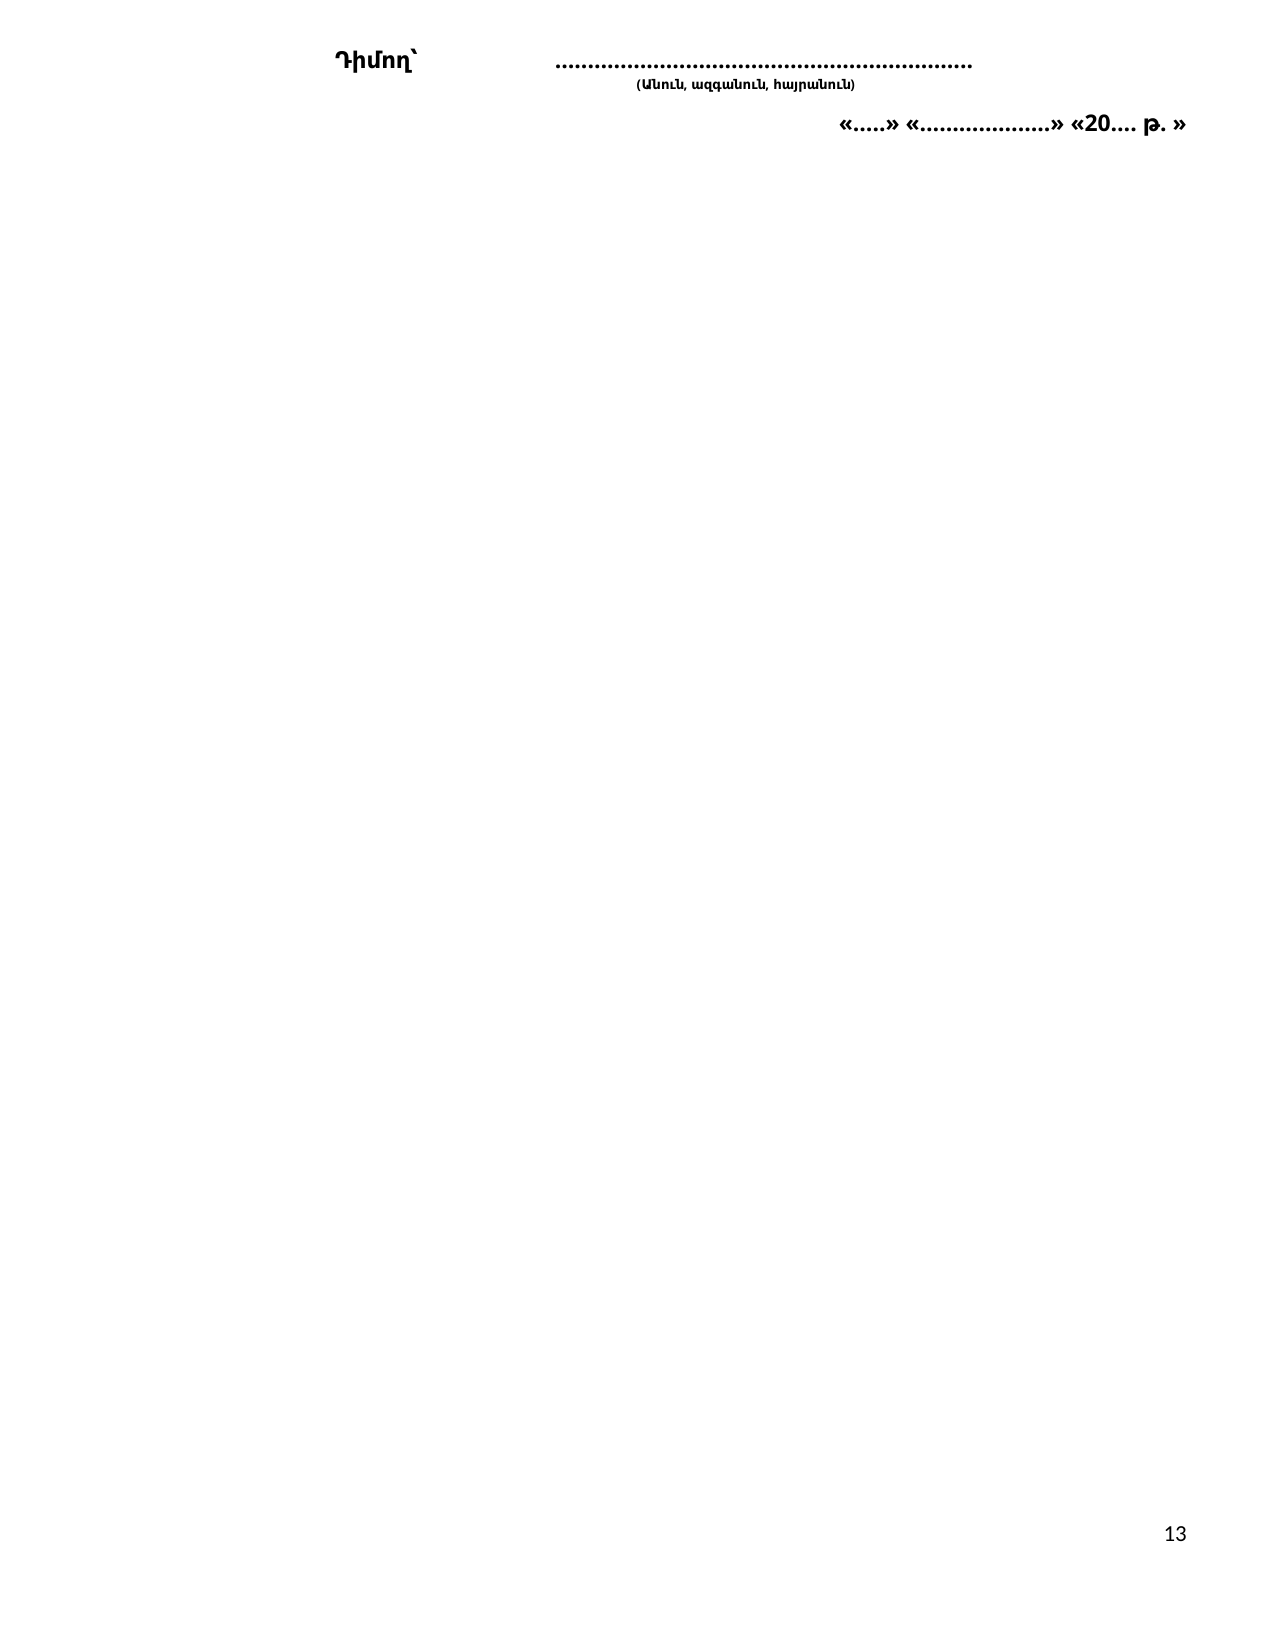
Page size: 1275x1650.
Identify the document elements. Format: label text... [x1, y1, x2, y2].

text «…..» «………………..» «20…. թ. » [121, 107, 1186, 138]
text (Անուն, ազգանուն, հայրանուն) [121, 76, 1186, 107]
text Դիմող՝ …..………………………………………………….. [121, 44, 1186, 76]
